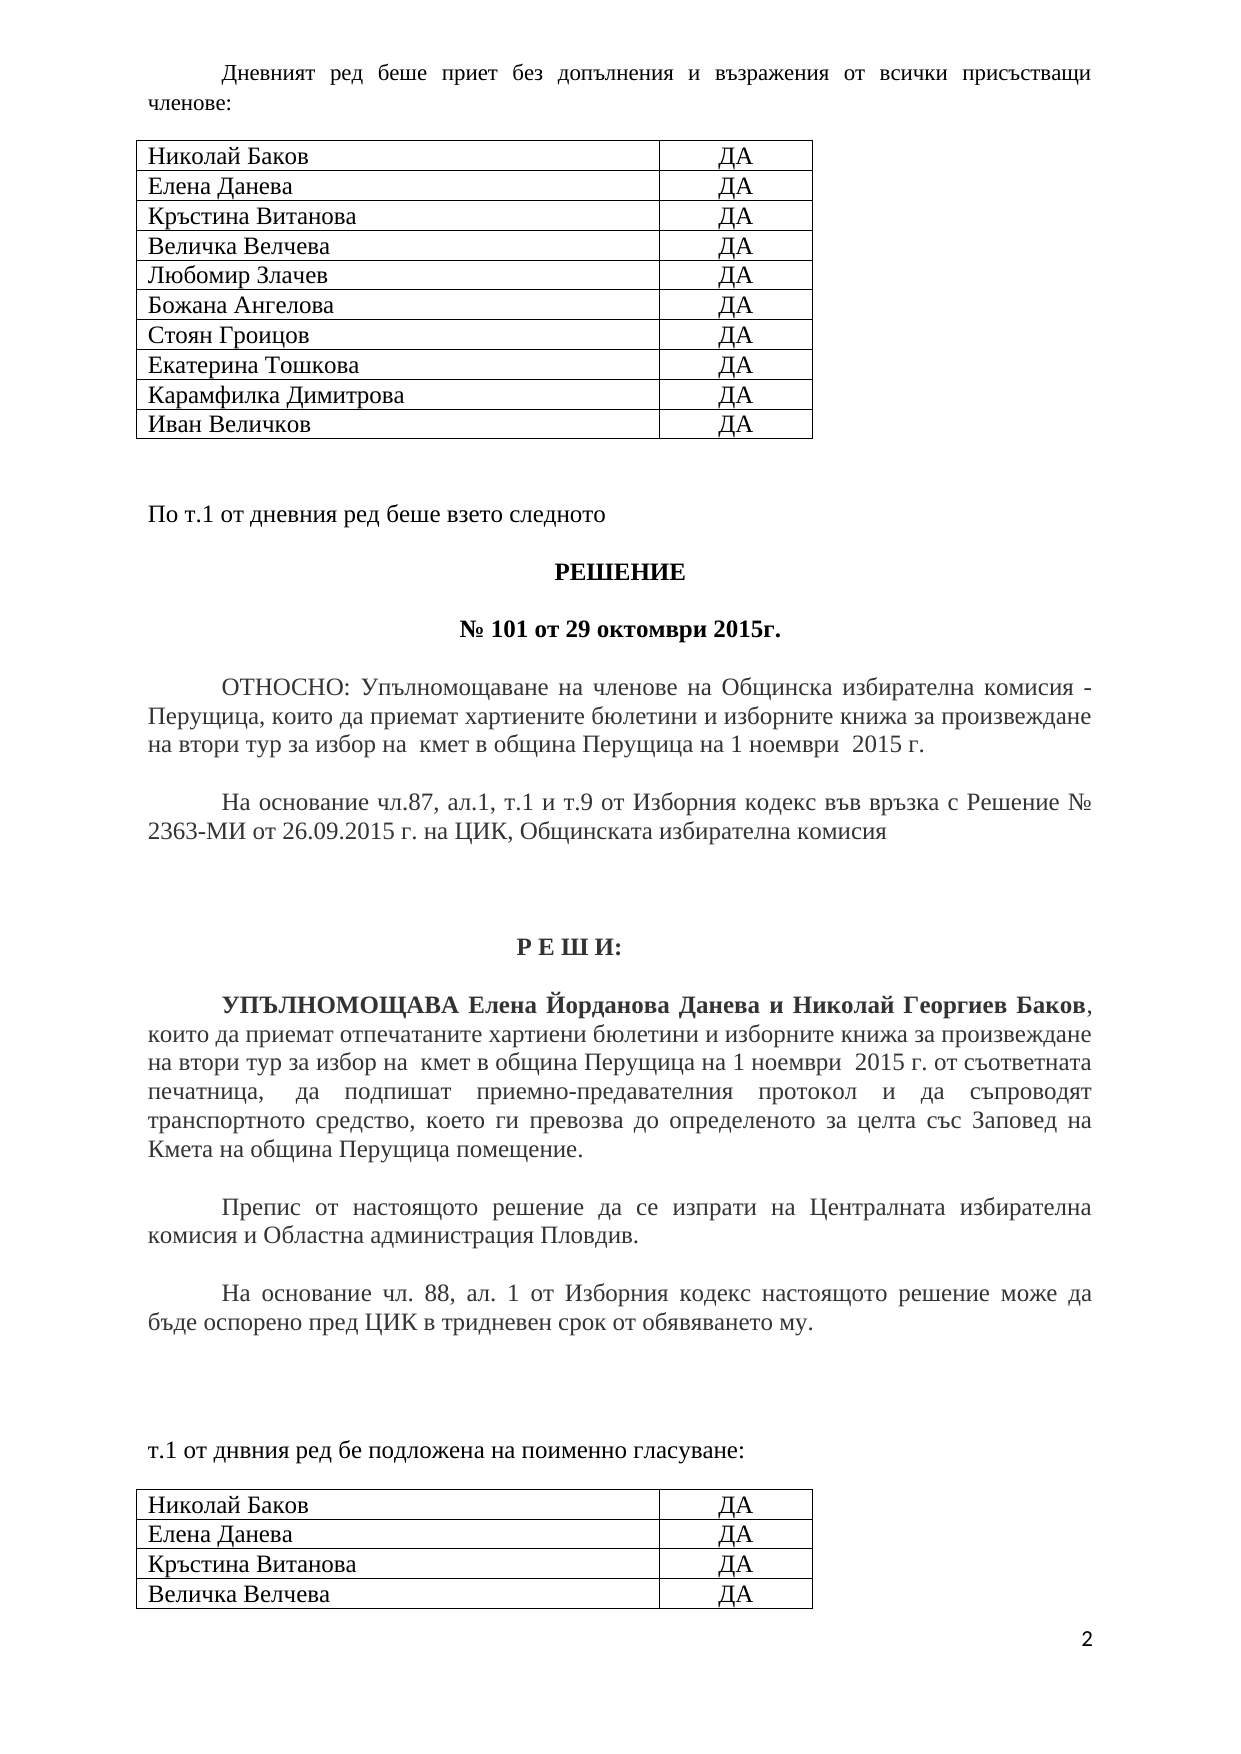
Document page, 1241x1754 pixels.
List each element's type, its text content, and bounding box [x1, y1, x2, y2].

table_cell Божана Ангелова [137, 290, 659, 319]
table_cell ДА [660, 171, 812, 200]
text № 101 от 29 октомври 2015г. [148, 614, 1093, 643]
table_header Николай Баков [137, 1490, 659, 1518]
title По т.1 от дневния ред беше взето следното [148, 499, 1093, 527]
table_header ДА [660, 1490, 812, 1518]
table_cell ДА [660, 320, 812, 349]
text Дневният ред беше приет без допълнения и възражения от всички присъстващи членове: [148, 59, 1093, 116]
text Р Е Ш И: [443, 932, 1093, 961]
table_cell ДА [660, 290, 812, 319]
text Препис от настоящото решение да се изпрати на Централната избирателна комисия и Областна администрация Пловдив. [148, 1192, 1093, 1249]
table_cell ДА [660, 1549, 812, 1578]
table_cell Стоян Гроицов [137, 320, 659, 349]
text РЕШЕНИЕ [148, 557, 1093, 585]
text На основание чл.87, ал.1, т.1 и т.9 от Изборния кодекс във връзка с Решение № 2363-МИ от 26.09.2015 г. на ЦИК, Общинската избирателна комисия [148, 787, 1093, 845]
table_cell ДА [660, 350, 812, 379]
table_cell Карамфилка Димитрова [137, 380, 659, 408]
table_cell ДА [660, 201, 812, 230]
table_header ДА [660, 141, 812, 170]
table_cell Величка Велчева [137, 1579, 659, 1608]
table_header Николай Баков [137, 141, 659, 170]
table_cell Елена Данева [137, 1520, 659, 1548]
table_cell Величка Велчева [137, 231, 659, 259]
table_cell ДА [660, 410, 812, 438]
table_cell ДА [660, 261, 812, 289]
text т.1 от днвния ред бе подложена на поименно гласуване: [148, 1435, 1093, 1464]
table_cell Кръстина Витанова [137, 1549, 659, 1578]
text ОТНОСНО: Упълномощаване на членове на Общинска избирателна комисия - Перущица, които да приемат хартиените бюлетини и изборните книжа за произвеждане на втори тур за избор на кмет в община Перущица на 1 ноември 2015 г. [148, 672, 1093, 758]
table_cell Екатерина Тошкова [137, 350, 659, 379]
table_cell ДА [660, 1520, 812, 1548]
table_cell ДА [660, 380, 812, 408]
text На основание чл. 88, ал. 1 от Изборния кодекс настоящото решение може да бъде оспорено пред ЦИК в тридневен срок от обявяването му. [148, 1278, 1093, 1336]
table_cell Любомир Злачев [137, 261, 659, 289]
table_cell ДА [660, 231, 812, 259]
text УПЪЛНОМОЩАВА Елена Йорданова Данева и Николай Георгиев Баков, които да приемат отпечатаните хартиени бюлетини и изборните книжа за произвеждане на втори тур за избор на кмет в община Перущица на 1 ноември 2015 г. от съответната печатница, да подпишат приемно-предавателния протокол и да съпроводят транспортното средство, което ги превозва до определеното за целта със Заповед на Кмета на община Перущица помещение. [148, 990, 1093, 1162]
table_cell ДА [660, 1579, 812, 1608]
table_cell Елена Данева [137, 171, 659, 200]
table_cell Кръстина Витанова [137, 201, 659, 230]
table_cell Иван Величков [137, 410, 659, 438]
